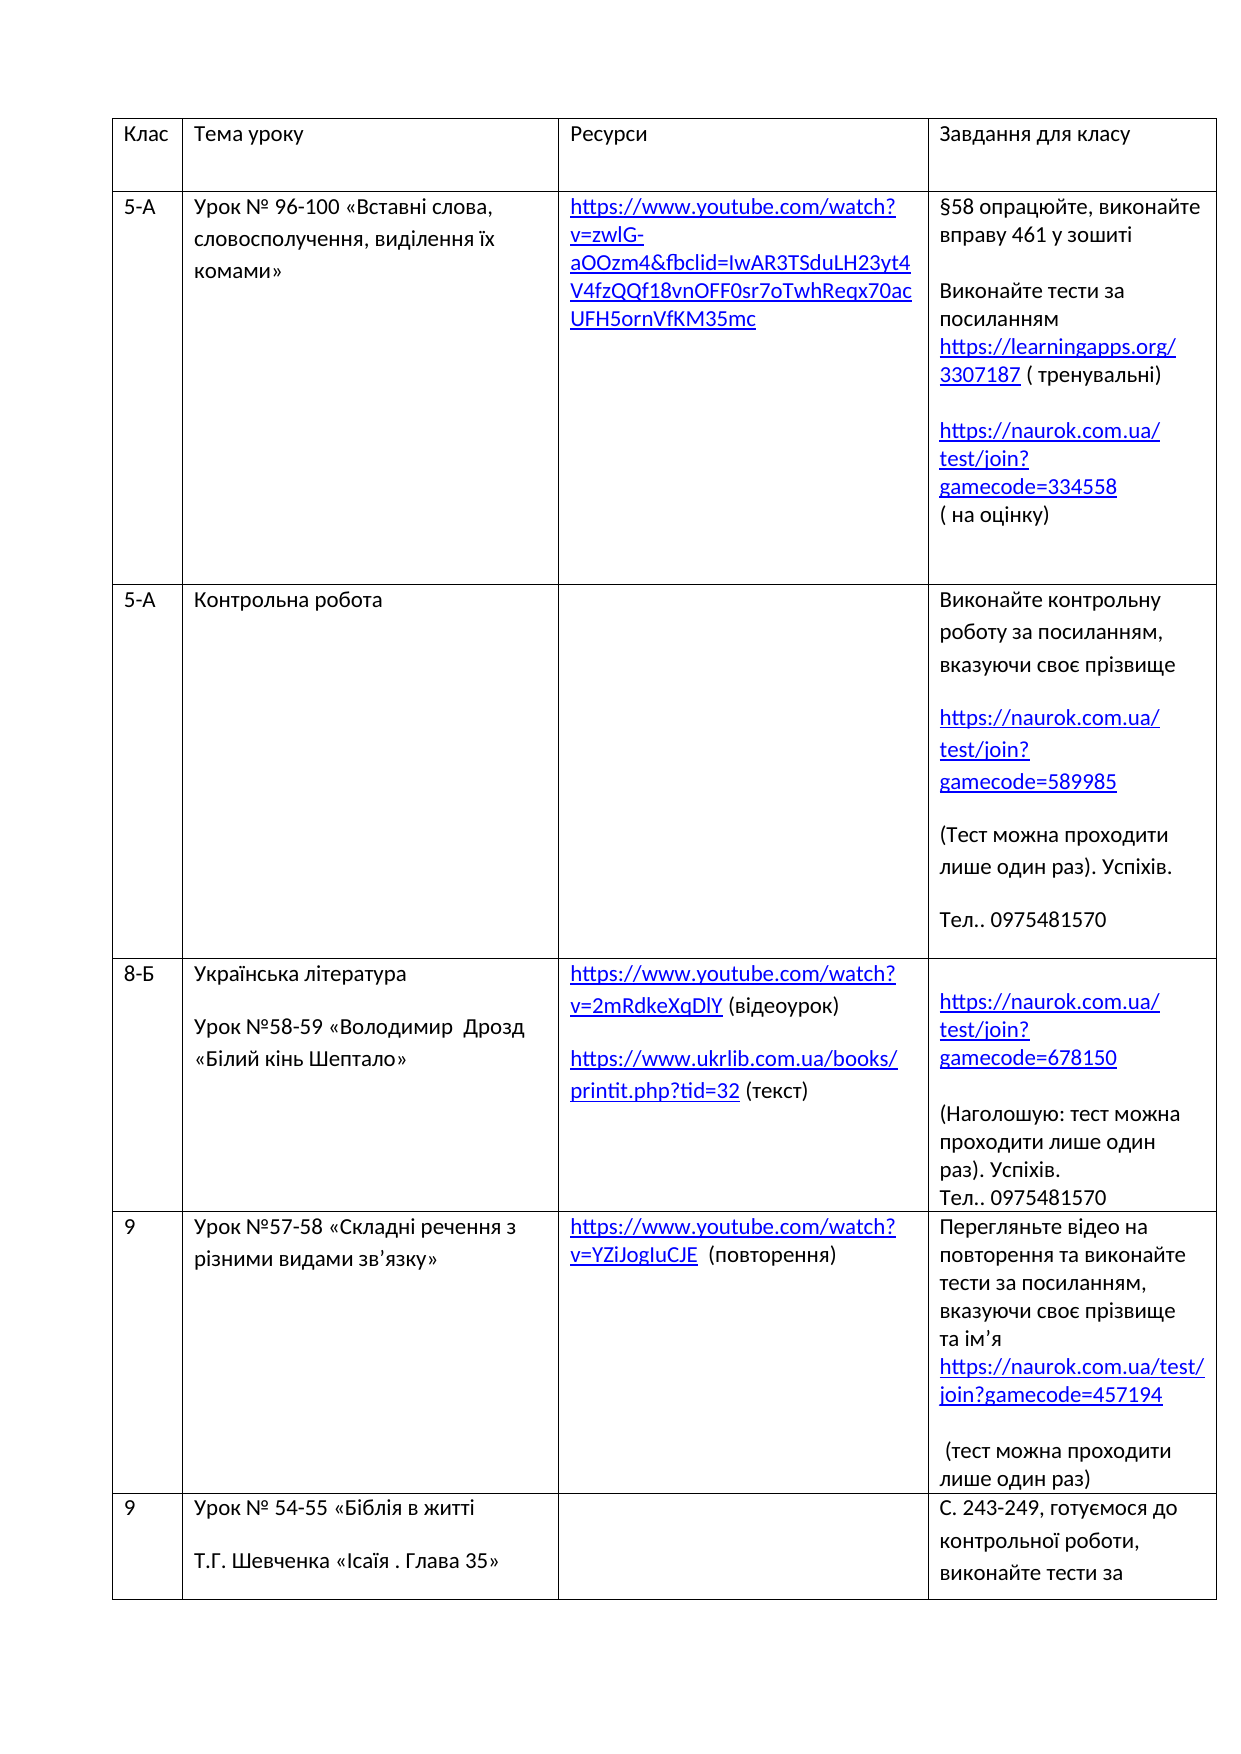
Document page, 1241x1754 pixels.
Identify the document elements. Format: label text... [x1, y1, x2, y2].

table_cell [559, 1494, 928, 1599]
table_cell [183, 1494, 558, 1599]
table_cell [929, 1494, 1216, 1599]
table_cell 9 [113, 1494, 182, 1599]
table_cell Урок №57-58 «Складні речення з різними видами зв’язку» [183, 1212, 558, 1492]
table_cell https://www.youtube.com/watch?v=2mRdkeXqDlY (відеоурок) https://www.ukrlib.com.ua/books/printit.php?tid=32 (текст) [559, 959, 928, 1211]
table_header Клас [113, 119, 182, 191]
table_header Завдання для класу [929, 119, 1216, 191]
table_header Тема уроку [183, 119, 558, 191]
table_cell https://www.youtube.com/watch?v=zwlG-aOOzm4&fbclid=IwAR3TSduLH23yt4V4fzQQf18vnOFF0sr7oTwhReqx70acUFH5ornVfKM35mc [559, 192, 928, 584]
table_cell §58 опрацюйте, виконайте вправу 461 у зошиті Виконайте тести за посиланням https://learningapps.org/3307187 ( тренувальні) https://naurok.com.ua/test/join?gamecode=334558 ( на оцінку) [929, 192, 1216, 584]
table_cell 5-А [113, 585, 182, 958]
table_cell https://naurok.com.ua/test/join?gamecode=678150 (Наголошую: тест можна проходити лише один раз). Успіхів. Тел.. 0975481570 [929, 959, 1216, 1211]
table_cell 8-Б [113, 959, 182, 1211]
table_header Ресурси [559, 119, 928, 191]
table_cell Контрольна робота [183, 585, 558, 958]
table_cell Перегляньте відео на повторення та виконайте тести за посиланням, вказуючи своє прізвище та ім’я https://naurok.com.ua/test/join?gamecode=457194 (тест можна проходити лише один раз) [929, 1212, 1216, 1492]
table_cell [559, 585, 928, 958]
table_cell Українська література Урок №58-59 «Володимир Дрозд «Білий кінь Шептало» [183, 959, 558, 1211]
table_cell https://www.youtube.com/watch?v=YZiJogIuCJE (повторення) [559, 1212, 928, 1492]
table_cell Урок № 96-100 «Вставні слова, словосполучення, виділення їх комами» [183, 192, 558, 584]
table_cell Виконайте контрольну роботу за посиланням, вказуючи своє прізвище https://naurok.com.ua/test/join?gamecode=589985 (Тест можна проходити лише один раз). Успіхів. Тел.. 0975481570 [929, 585, 1216, 958]
table_cell 9 [113, 1212, 182, 1492]
table_cell 5-А [113, 192, 182, 584]
